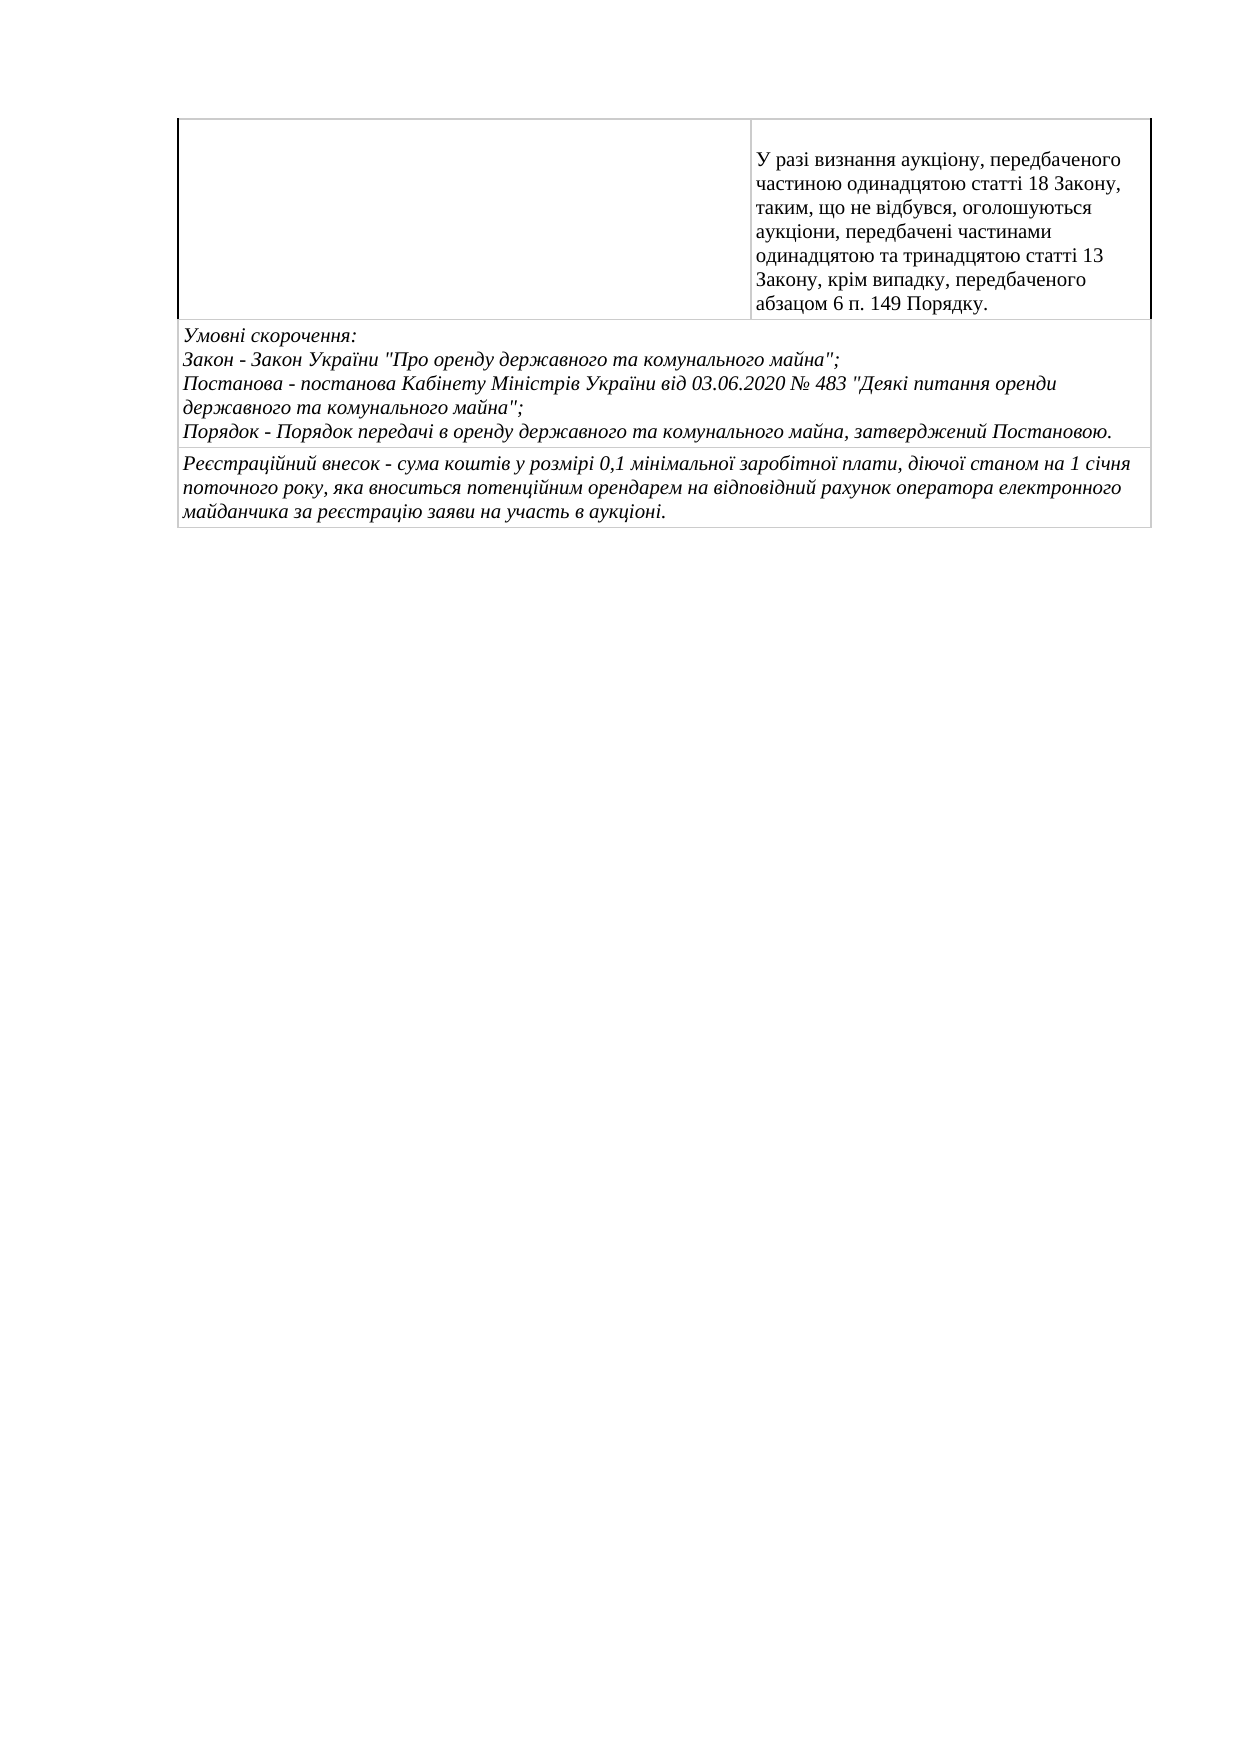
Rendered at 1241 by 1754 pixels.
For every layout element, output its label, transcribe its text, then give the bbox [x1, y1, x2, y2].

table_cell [179, 120, 750, 318]
table_cell Реєстраційний внесок - сума коштів у розмірі 0,1 мінімальної заробітної плати, діючої станом на 1 січня поточного року, яка вноситься потенційним орендарем на відповідний рахунок оператора електронного майданчика за реєстрацію заяви на участь в аукціоні. [179, 448, 1150, 527]
table_cell Умовні скорочення: Закон - Закон України "Про оренду державного та комунального майна"; Постанова - постанова Кабінету Міністрів України від 03.06.2020 № 483 "Деякі питання оренди державного та комунального майна"; Порядок - Порядок передачі в оренду державного та комунального майна, затверджений Постановою. [179, 320, 1150, 447]
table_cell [752, 120, 1150, 318]
